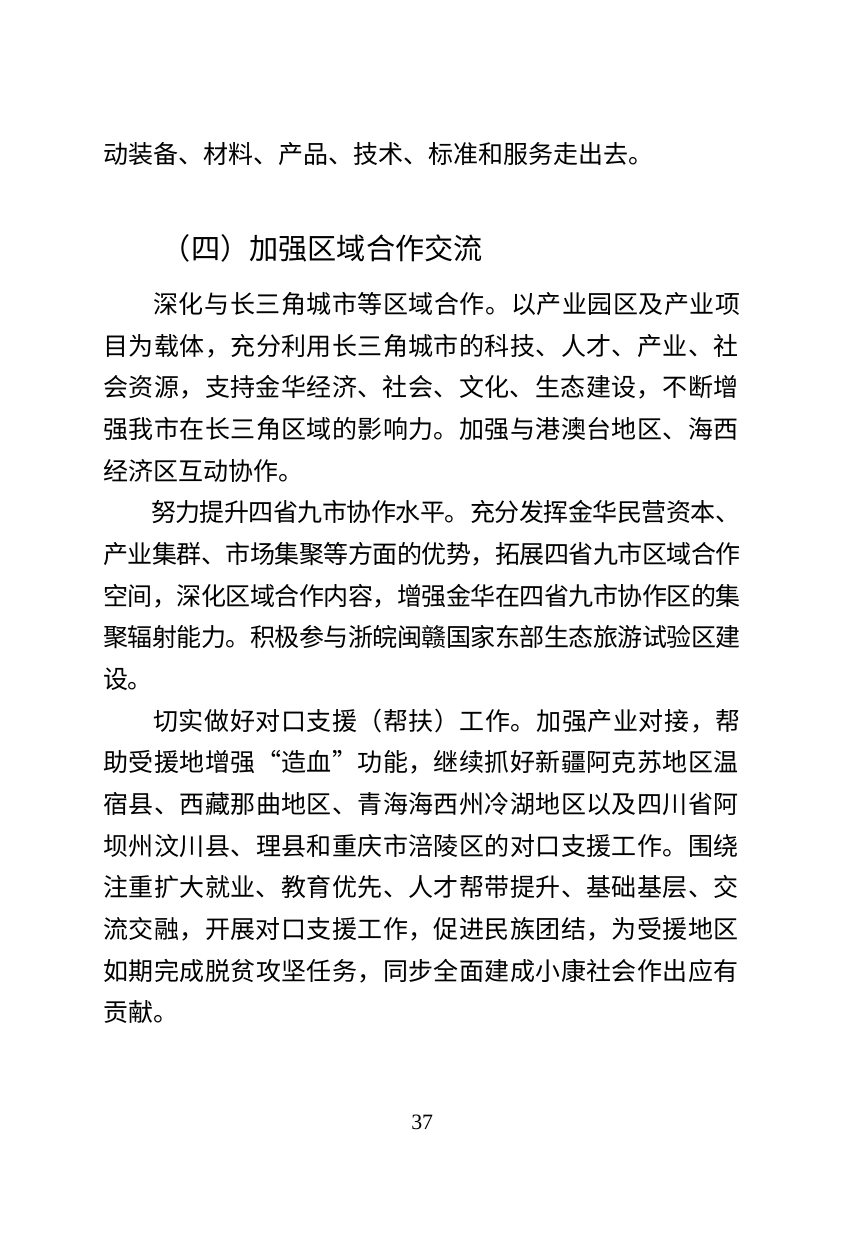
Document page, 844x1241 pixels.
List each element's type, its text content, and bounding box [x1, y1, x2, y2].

text 切实做好对口支援（帮扶）工作。加强产业对接，帮助受援地增强“造血”功能，继续抓好新疆阿克苏地区温宿县、西藏那曲地区、青海海西州冷湖地区以及四川省阿坝州汶川县、理县和重庆市涪陵区的对口支援工作。围绕注重扩大就业、教育优先、人才帮带提升、基础基层、交流交融，开展对口支援工作，促进民族团结，为受援地区如期完成脱贫攻坚任务，同步全面建成小康社会作出应有贡献。 [103, 697, 740, 1030]
text （四）加强区域合作交流 [103, 226, 740, 267]
text 深化与长三角城市等区域合作。以产业园区及产业项目为载体，充分利用长三角城市的科技、人才、产业、社会资源，支持金华经济、社会、文化、生态建设，不断增强我市在长三角区域的影响力。加强与港澳台地区、海西经济区互动协作。 [103, 280, 740, 488]
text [103, 130, 740, 172]
text 努力提升四省九市协作水平。充分发挥金华民营资本、产业集群、市场集聚等方面的优势，拓展四省九市区域合作空间，深化区域合作内容，增强金华在四省九市协作区的集聚辐射能力。积极参与浙皖闽赣国家东部生态旅游试验区建设。 [103, 488, 740, 697]
